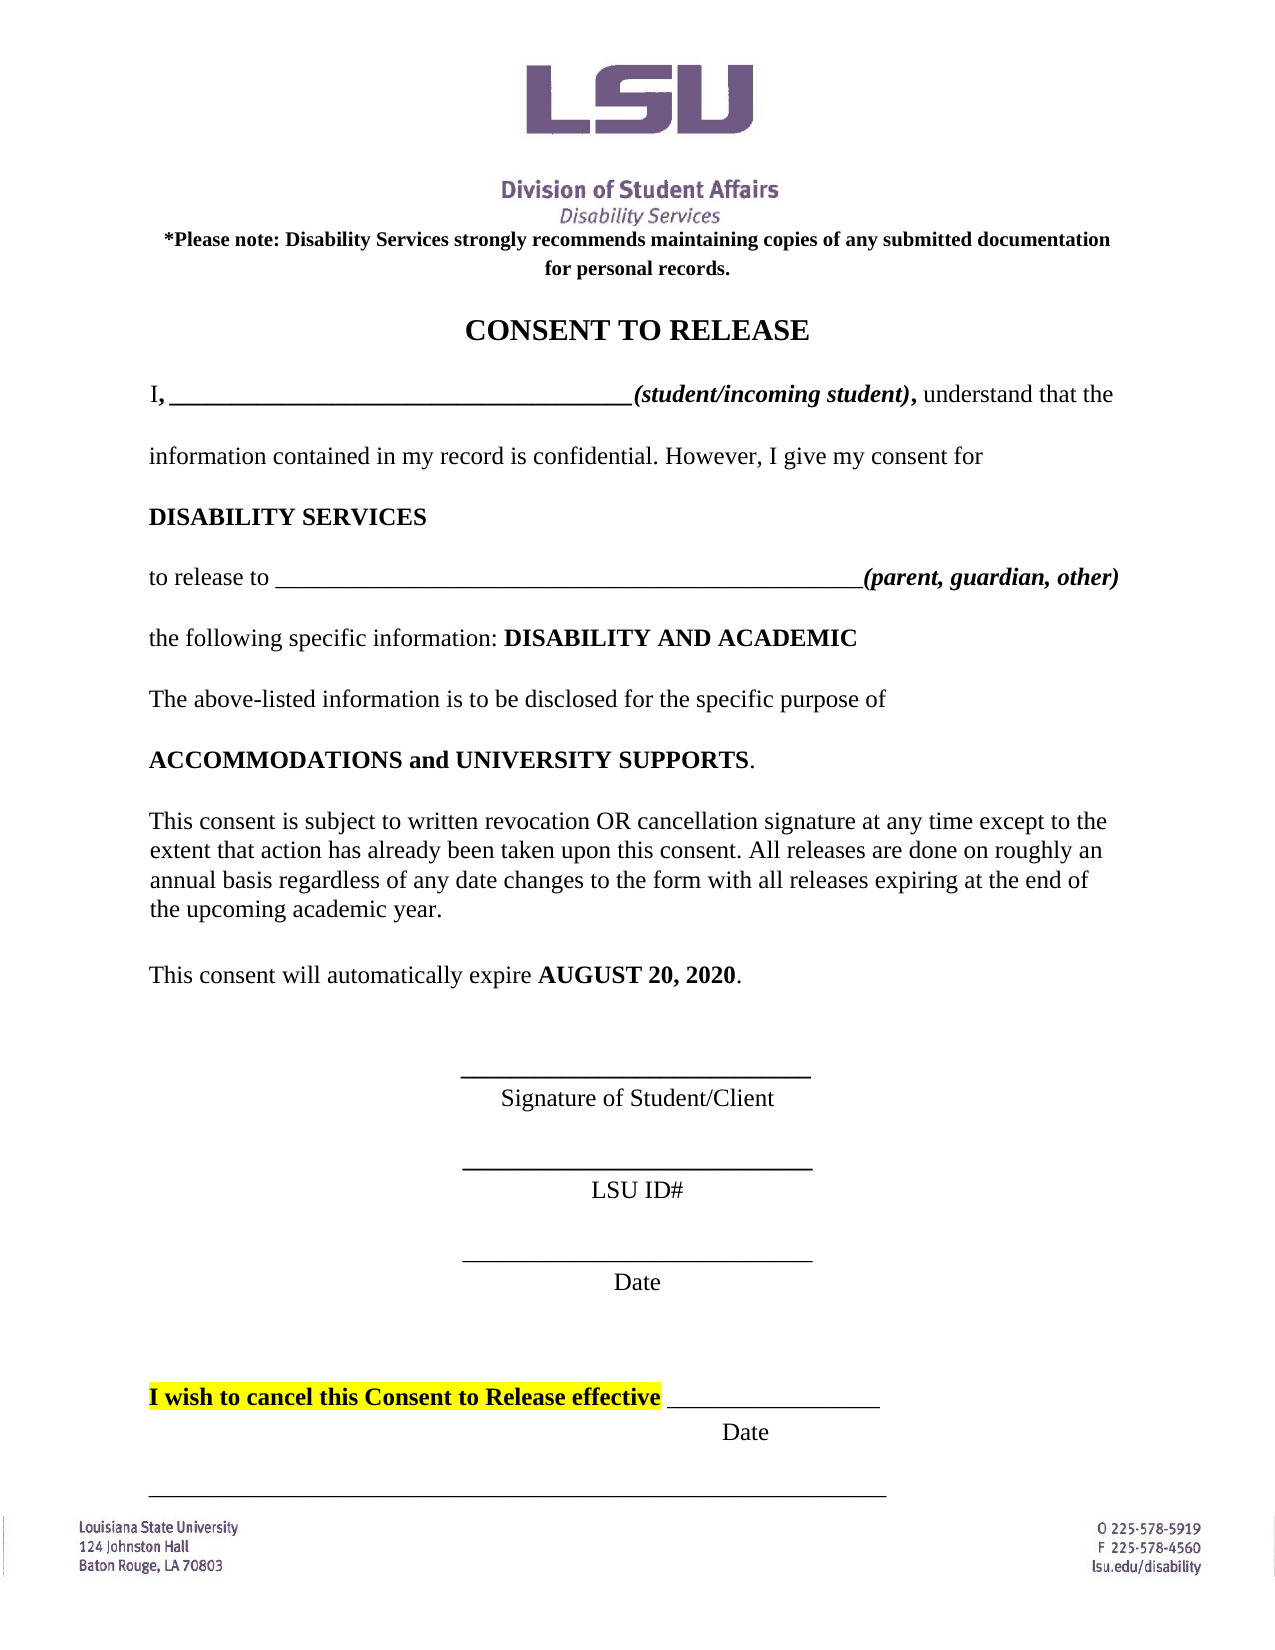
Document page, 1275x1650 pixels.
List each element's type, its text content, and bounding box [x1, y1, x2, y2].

text I, _____________________________________(student/incoming student), understand that the [150, 379, 1125, 408]
picture [0, 57, 1275, 226]
text *Please note: Disability Services strongly recommends maintaining copies of any submitted documentation for personal records. [164, 226, 1125, 280]
text Date [150, 1267, 1125, 1296]
subtitle DISABILITY SERVICES [148, 502, 1125, 530]
text I wish to cancel this Consent to Release effective _________________ [661, 1382, 1125, 1410]
text This consent will automatically expire AUGUST 20, 2020. [148, 961, 1125, 989]
text Signature of Student/Client [150, 1083, 1125, 1111]
text LSU ID# [150, 1175, 1125, 1204]
text ACCOMMODATIONS and UNIVERSITY SUPPORTS. [148, 745, 1125, 774]
text information contained in my record is confidential. However, I give my consent for [148, 441, 1125, 469]
text ___________________________________________________________ [148, 1471, 1125, 1500]
text The above-listed information is to be disclosed for the specific purpose of [148, 684, 1125, 713]
text ____________________________ [150, 1052, 1125, 1080]
text This consent is subject to written revocation OR cancellation signature at any time except to the extent that action has already been taken upon this consent. All releases are done on roughly an annual basis regardless of any date changes to the form with all releases expiring at the end of the upcoming academic year. [148, 806, 1125, 923]
text Date [0, 1417, 1125, 1446]
text the following specific information: DISABILITY AND ACADEMIC [148, 623, 1125, 652]
text ____________________________ [150, 1236, 1125, 1265]
text to release to _______________________________________________(parent, guardian, other) [148, 562, 1125, 591]
text ____________________________ [150, 1144, 1125, 1173]
subtitle CONSENT TO RELEASE [149, 312, 1125, 347]
picture [3, 1516, 1275, 1577]
